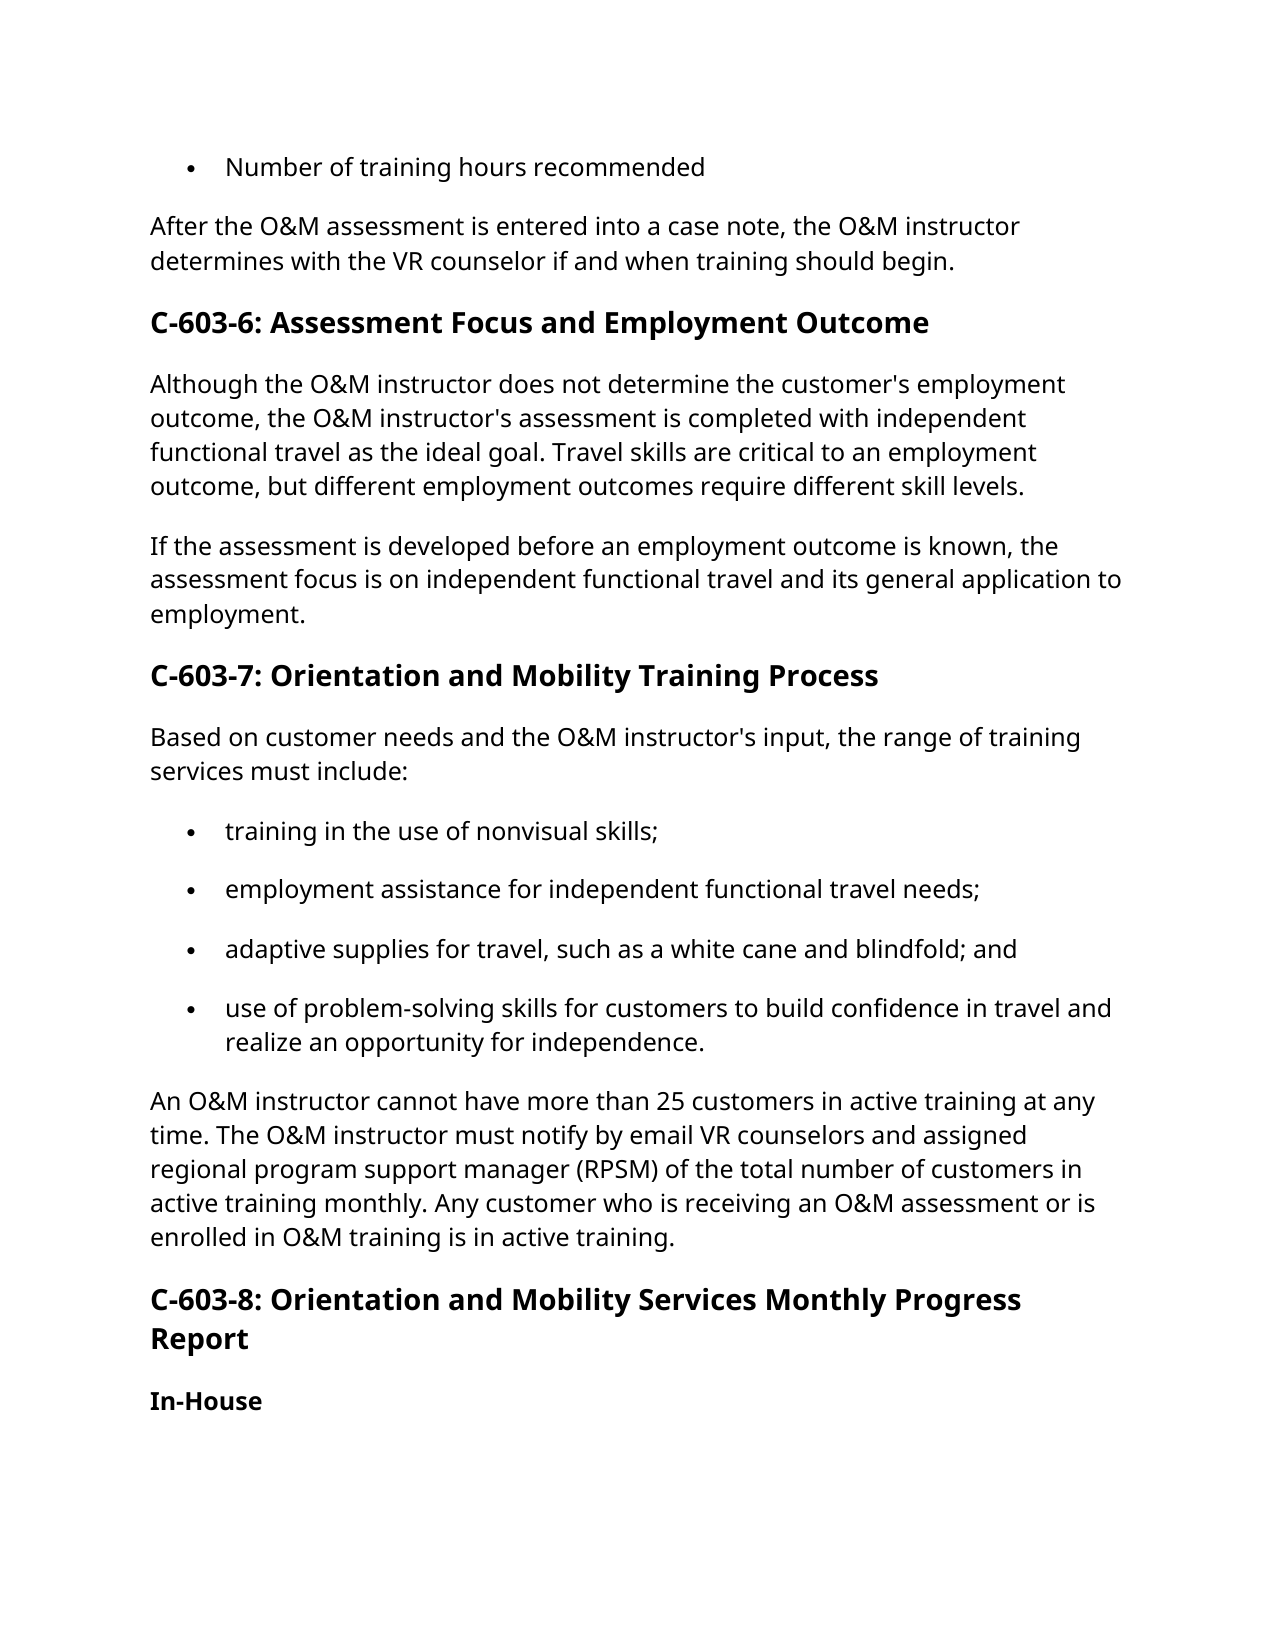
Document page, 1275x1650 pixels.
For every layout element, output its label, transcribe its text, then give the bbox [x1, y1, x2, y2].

list Number of training hours recommended [187, 150, 1125, 184]
text Based on customer needs and the O&M instructor's input, the range of training services must include: [150, 720, 1125, 788]
list adaptive supplies for travel, such as a white cane and blindfold; and [187, 931, 1125, 965]
subtitle C-603-7: Orientation and Mobility Training Process [150, 655, 1125, 695]
subtitle C-603-8: Orientation and Mobility Services Monthly Progress Report [150, 1279, 1125, 1358]
text If the assessment is developed before an employment outcome is known, the assessment focus is on independent functional travel and its general application to employment. [150, 528, 1125, 630]
text Although the O&M instructor does not determine the customer's employment outcome, the O&M instructor's assessment is completed with independent functional travel as the ideal goal. Travel skills are critical to an employment outcome, but different employment outcomes require different skill levels. [150, 367, 1125, 503]
list employment assistance for independent functional travel needs; [187, 872, 1125, 906]
subtitle C-603-6: Assessment Focus and Employment Outcome [150, 302, 1125, 342]
subtitle In-House [150, 1383, 1125, 1417]
text After the O&M assessment is entered into a case note, the O&M instructor determines with the VR counselor if and when training should begin. [150, 209, 1125, 277]
list use of problem-solving skills for customers to build confidence in travel and realize an opportunity for independence. [187, 990, 1125, 1058]
list training in the use of nonvisual skills; [187, 813, 1125, 847]
text An O&M instructor cannot have more than 25 customers in active training at any time. The O&M instructor must notify by email VR counselors and assigned regional program support manager (RPSM) of the total number of customers in active training monthly. Any customer who is receiving an O&M assessment or is enrolled in O&M training is in active training. [150, 1083, 1125, 1254]
